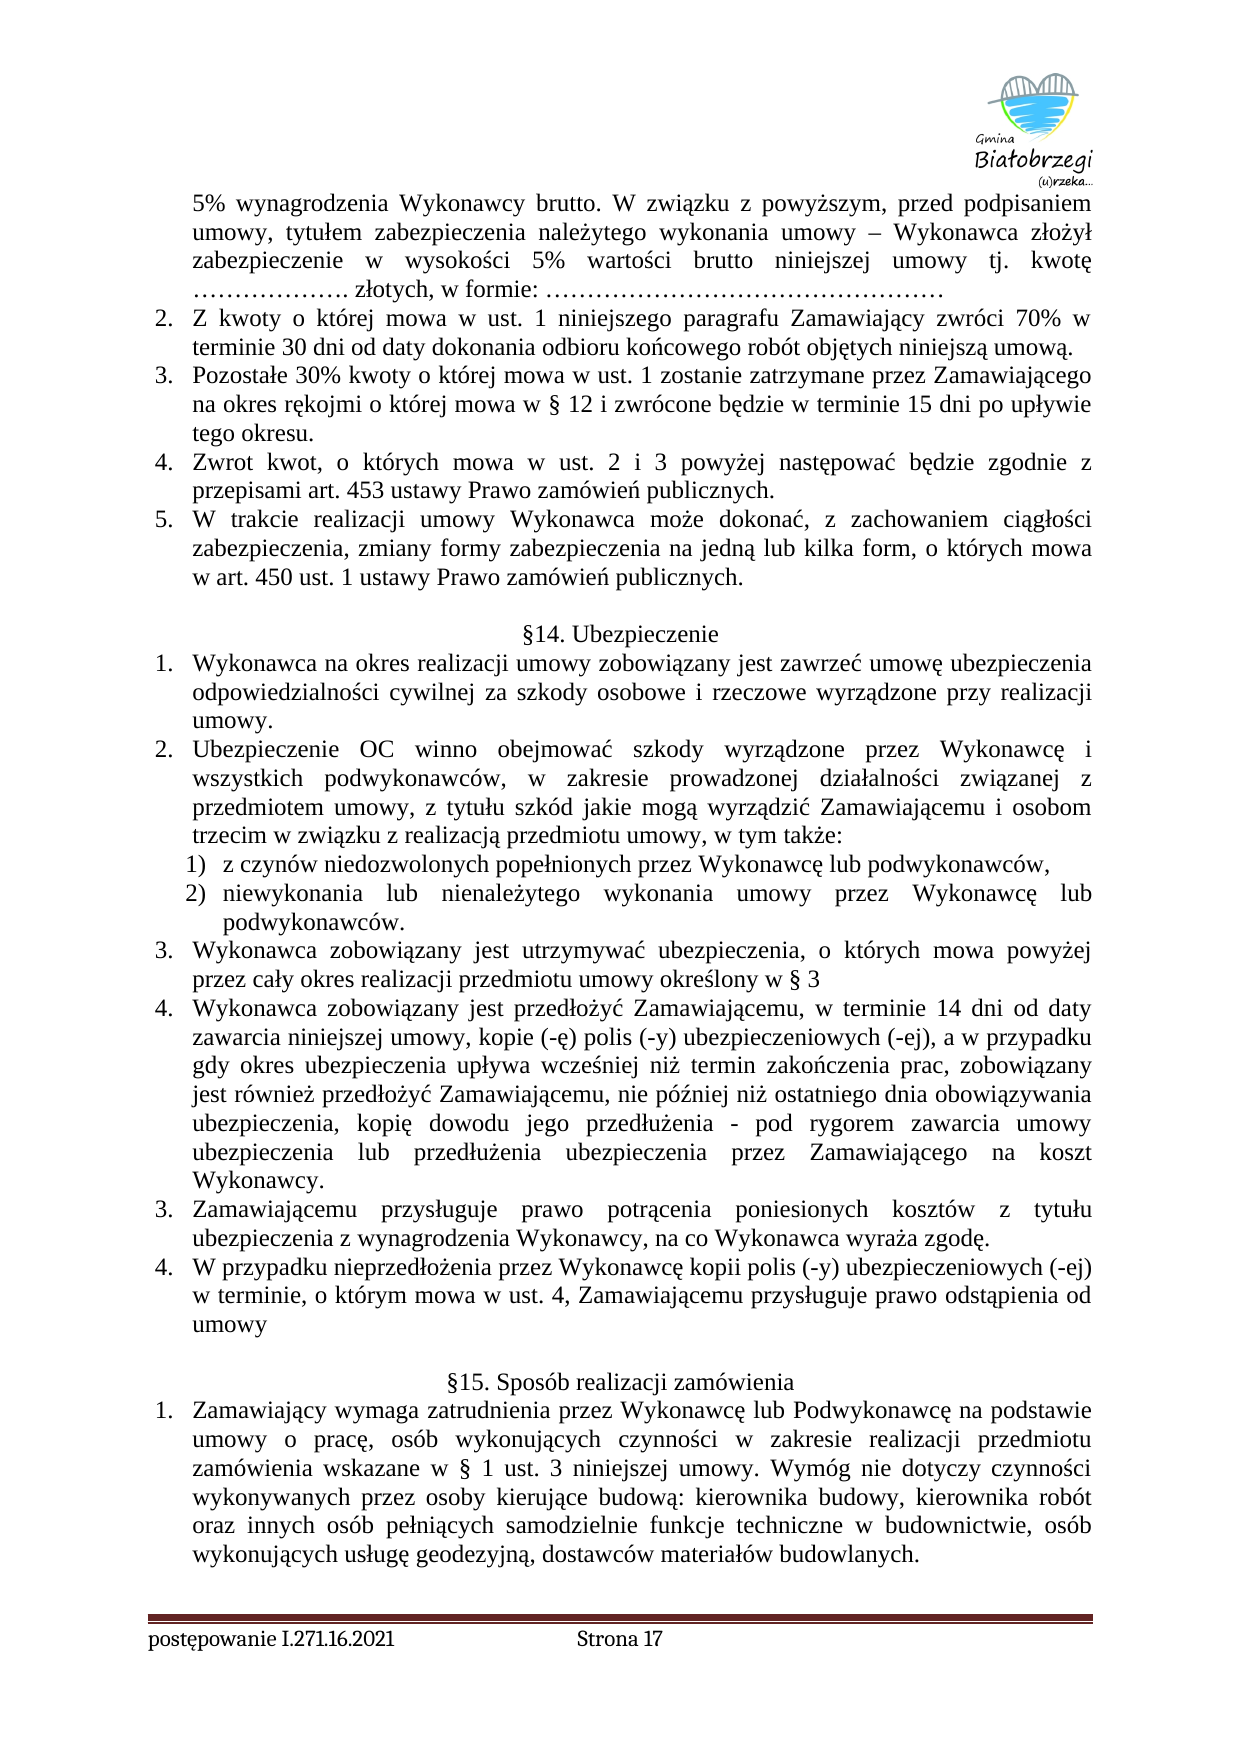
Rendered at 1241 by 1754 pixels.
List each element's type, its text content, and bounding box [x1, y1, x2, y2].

text §15. Sposób realizacji zamówienia [148, 1367, 1093, 1395]
text §14. Ubezpieczenie [148, 619, 1093, 648]
list Wykonawca zobowiązany jest przedłożyć Zamawiającemu, w terminie 14 dni od daty zawarcia niniejszej umowy, kopie (-ę) polis (-y) ubezpieczeniowych (-ej), a w przypadku gdy okres ubezpieczenia upływa wcześniej niż termin zakończenia prac, zobowiązany jest również przedłożyć Zamawiającemu, nie później niż ostatniego dnia obowiązywania ubezpieczenia, kopię dowodu jego przedłużenia - pod rygorem zawarcia umowy ubezpieczenia lub przedłużenia ubezpieczenia przez Zamawiającego na koszt Wykonawcy. [154, 993, 1093, 1194]
list Pozostałe 30% kwoty o której mowa w ust. 1 zostanie zatrzymane przez Zamawiającego na okres rękojmi o której mowa w § 12 i zwrócone będzie w terminie 15 dni po upływie tego okresu. [154, 360, 1093, 447]
list Zamawiającemu przysługuje prawo potrącenia poniesionych kosztów z tytułu ubezpieczenia z wynagrodzenia Wykonawcy, na co Wykonawca wyraża zgodę. [154, 1194, 1093, 1252]
picture [975, 73, 1093, 188]
list Zwrot kwot, o których mowa w ust. 2 i 3 powyżej następować będzie zgodnie z przepisami art. 453 ustawy Prawo zamówień publicznych. [154, 447, 1093, 504]
list niewykonania lub nienależytego wykonania umowy przez Wykonawcę lub podwykonawców. [185, 878, 1093, 935]
list z czynów niedozwolonych popełnionych przez Wykonawcę lub podwykonawców, [185, 849, 1093, 878]
list W przypadku nieprzedłożenia przez Wykonawcę kopii polis (-y) ubezpieczeniowych (-ej) w terminie, o którym mowa w ust. 4, Zamawiającemu przysługuje prawo odstąpienia od umowy [154, 1252, 1093, 1338]
list Ubezpieczenie OC winno obejmować szkody wyrządzone przez Wykonawcę i wszystkich podwykonawców, w zakresie prowadzonej działalności związanej z przedmiotem umowy, z tytułu szkód jakie mogą wyrządzić Zamawiającemu i osobom trzecim w związku z realizacją przedmiotu umowy, w tym także: [154, 734, 1093, 849]
list W trakcie realizacji umowy Wykonawca może dokonać, z zachowaniem ciągłości zabezpieczenia, zmiany formy zabezpieczenia na jedną lub kilka form, o których mowa w art. 450 ust. 1 ustawy Prawo zamówień publicznych. [154, 504, 1093, 590]
list Wykonawca na okres realizacji umowy zobowiązany jest zawrzeć umowę ubezpieczenia odpowiedzialności cywilnej za szkody osobowe i rzeczowe wyrządzone przy realizacji umowy. [154, 648, 1093, 734]
list Zamawiający wymaga zatrudnienia przez Wykonawcę lub Podwykonawcę na podstawie umowy o pracę, osób wykonujących czynności w zakresie realizacji przedmiotu zamówienia wskazane w § 1 ust. 3 niniejszej umowy. Wymóg nie dotyczy czynności wykonywanych przez osoby kierujące budową: kierownika budowy, kierownika robót oraz innych osób pełniących samodzielnie funkcje techniczne w budownictwie, osób wykonujących usługę geodezyjną, dostawców materiałów budowlanych. [154, 1395, 1093, 1568]
list Z kwoty o której mowa w ust. 1 niniejszego paragrafu Zamawiający zwróci 70% w terminie 30 dni od daty dokonania odbioru końcowego robót objętych niniejszą umową. [154, 303, 1093, 360]
list Wykonawca zobowiązany jest utrzymywać ubezpieczenia, o których mowa powyżej przez cały okres realizacji przedmiotu umowy określony w § 3 [154, 935, 1093, 993]
